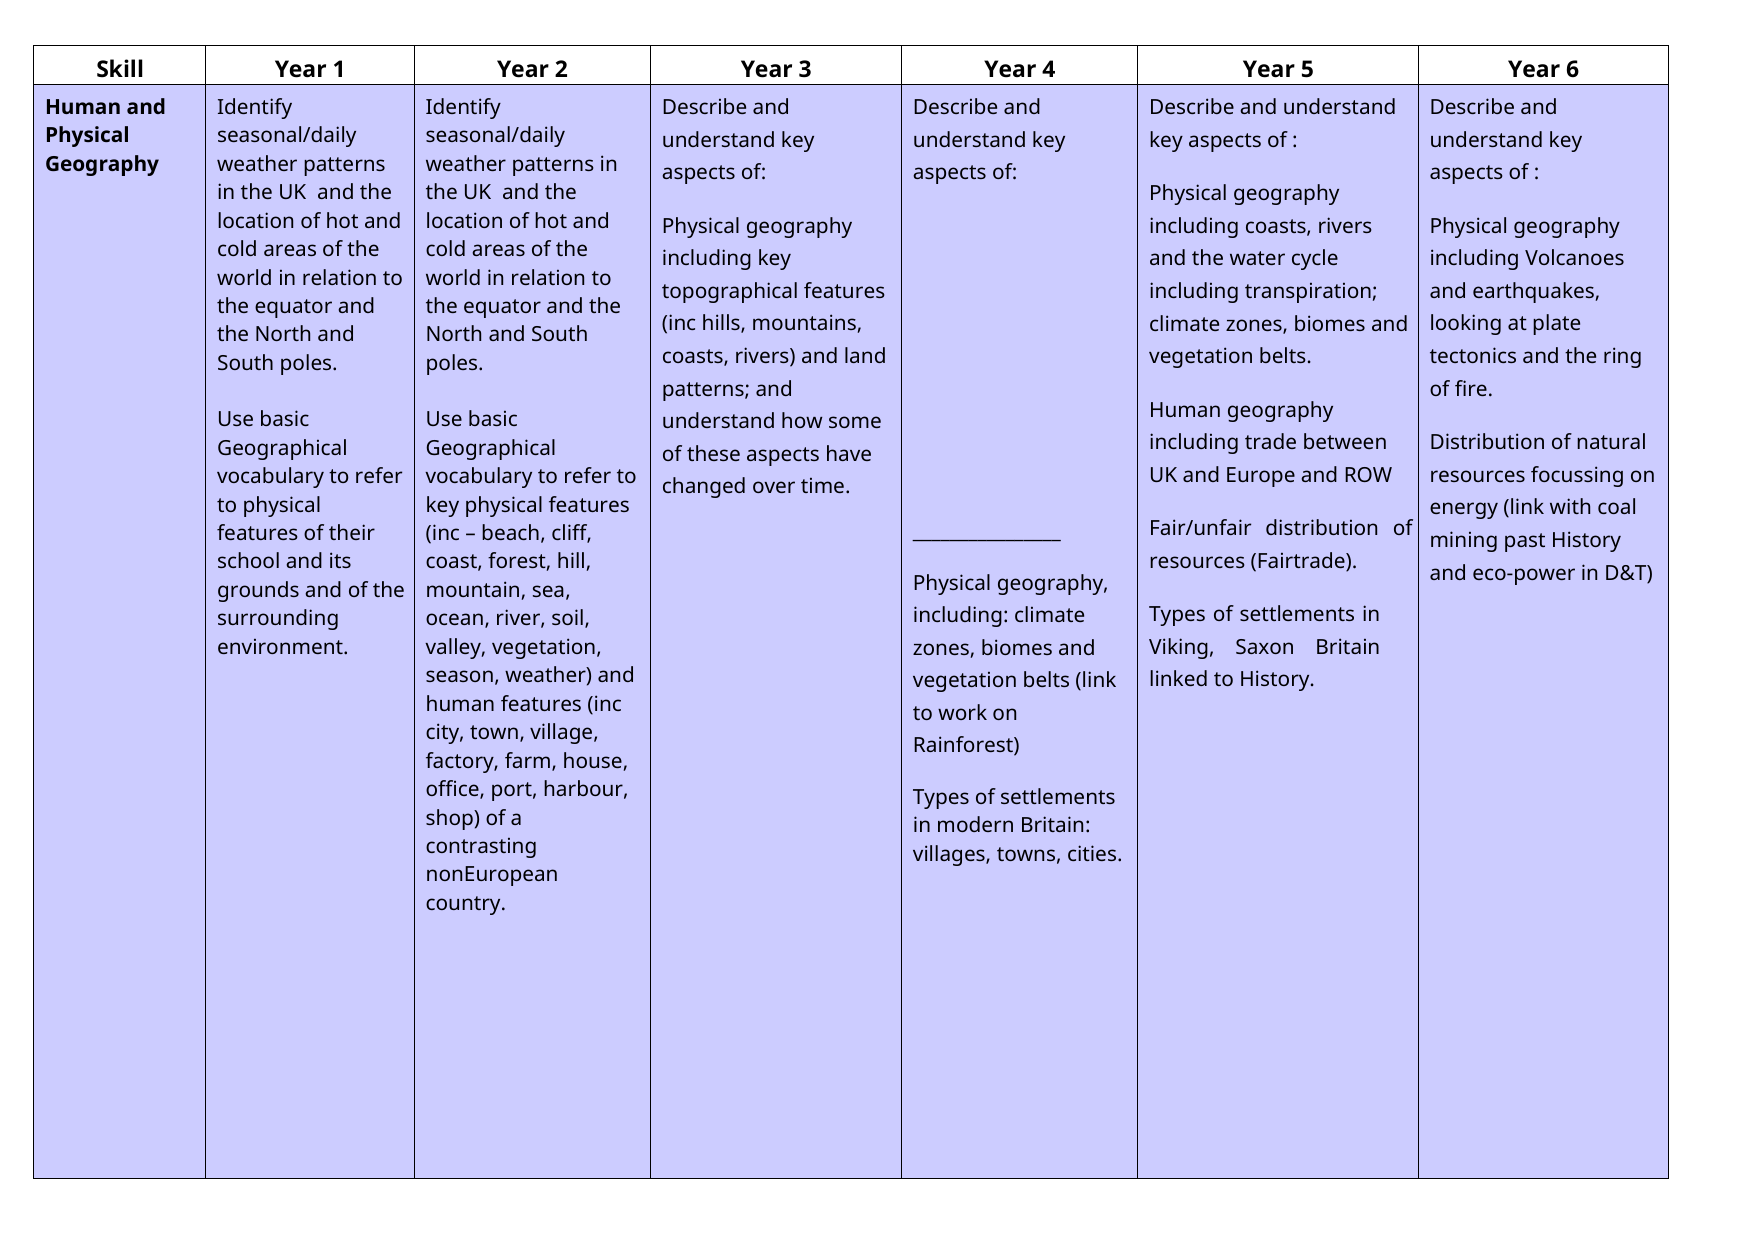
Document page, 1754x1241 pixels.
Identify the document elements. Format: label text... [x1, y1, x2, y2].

table_cell Describe and understand key aspects of : Physical geography including Volcanoes and earthquakes, looking at plate tectonics and the ring of fire. Distribution of natural resources focussing on energy (link with coal mining past History and eco-power in D&T) [1419, 85, 1668, 1178]
table_header Year 2 [415, 46, 650, 84]
table_cell Identify seasonal/daily weather patterns in the UK and the location of hot and cold areas of the world in relation to the equator and the North and South poles. Use basic Geographical vocabulary to refer to key physical features (inc – beach, cliff, coast, forest, hill, mountain, sea, ocean, river, soil, valley, vegetation, season, weather) and human features (inc city, town, village, factory, farm, house, office, port, harbour, shop) of a contrasting nonEuropean country. [415, 85, 650, 1178]
table_header Year 6 [1419, 46, 1668, 84]
table_cell Describe and understand key aspects of : Physical geography including coasts, rivers and the water cycle including transpiration; climate zones, biomes and vegetation belts. Human geography including trade between UK and Europe and ROW Fair/unfair distribution of resources (Fairtrade). Types of settlements in Viking, Saxon Britain linked to History. [1138, 85, 1418, 1178]
table_header Year 1 [206, 46, 414, 84]
table_header Year 4 [902, 46, 1137, 84]
table_cell Describe and understand key aspects of: Physical geography including key topographical features (inc hills, mountains, coasts, rivers) and land patterns; and understand how some of these aspects have changed over time. [651, 85, 901, 1178]
table_header Skill [34, 46, 205, 84]
table_cell Describe and understand key aspects of: ________________ Physical geography, including: climate zones, biomes and vegetation belts (link to work on Rainforest) Types of settlements in modern Britain: villages, towns, cities. [902, 85, 1137, 1178]
table_header Year 5 [1138, 46, 1418, 84]
table_cell Human and Physical Geography [34, 85, 205, 1178]
table_cell Identify seasonal/daily weather patterns in the UK and the location of hot and cold areas of the world in relation to the equator and the North and South poles. Use basic Geographical vocabulary to refer to physical features of their school and its grounds and of the surrounding environment. [206, 85, 414, 1178]
table_header Year 3 [651, 46, 901, 84]
